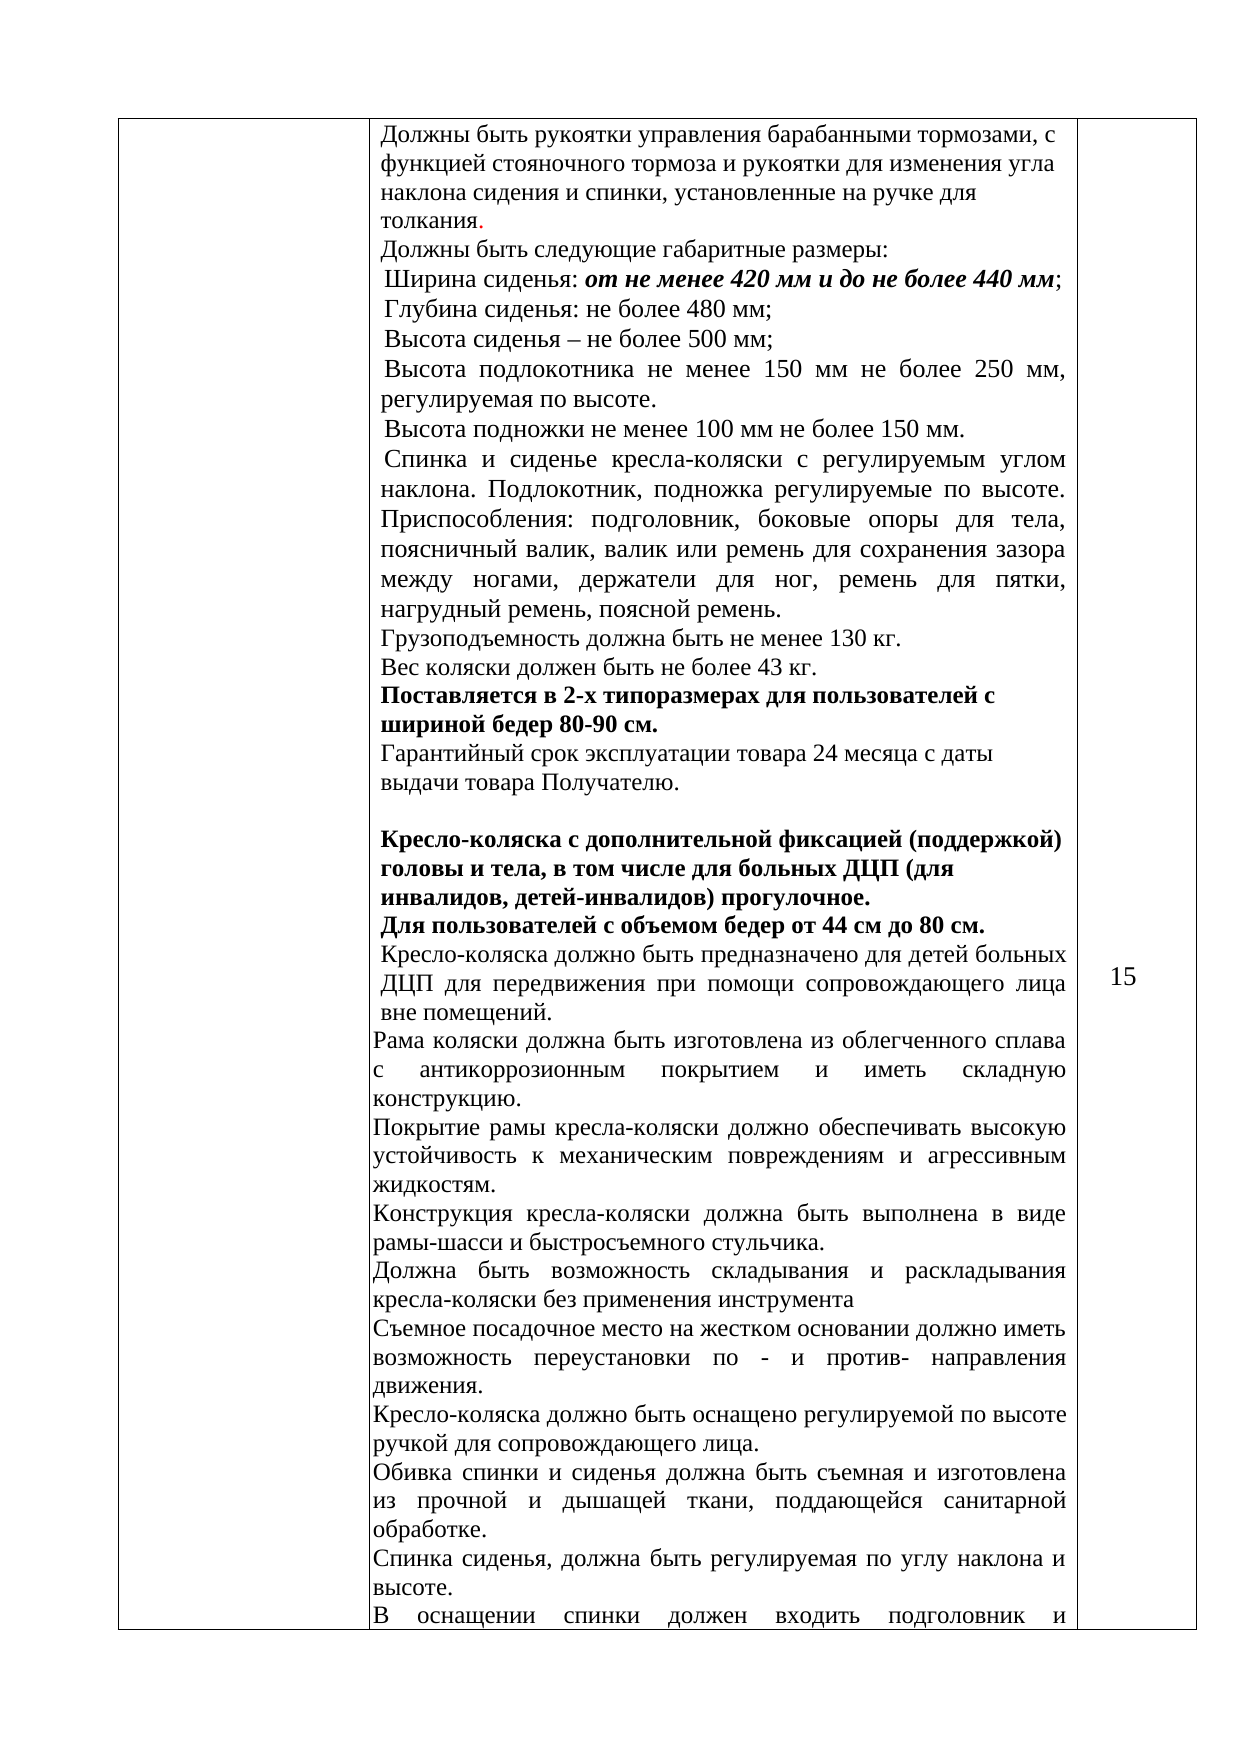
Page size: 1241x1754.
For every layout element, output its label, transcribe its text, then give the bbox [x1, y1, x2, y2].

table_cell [119, 119, 369, 1629]
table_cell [370, 119, 1077, 1629]
table_cell 2 15 [1078, 119, 1196, 1629]
